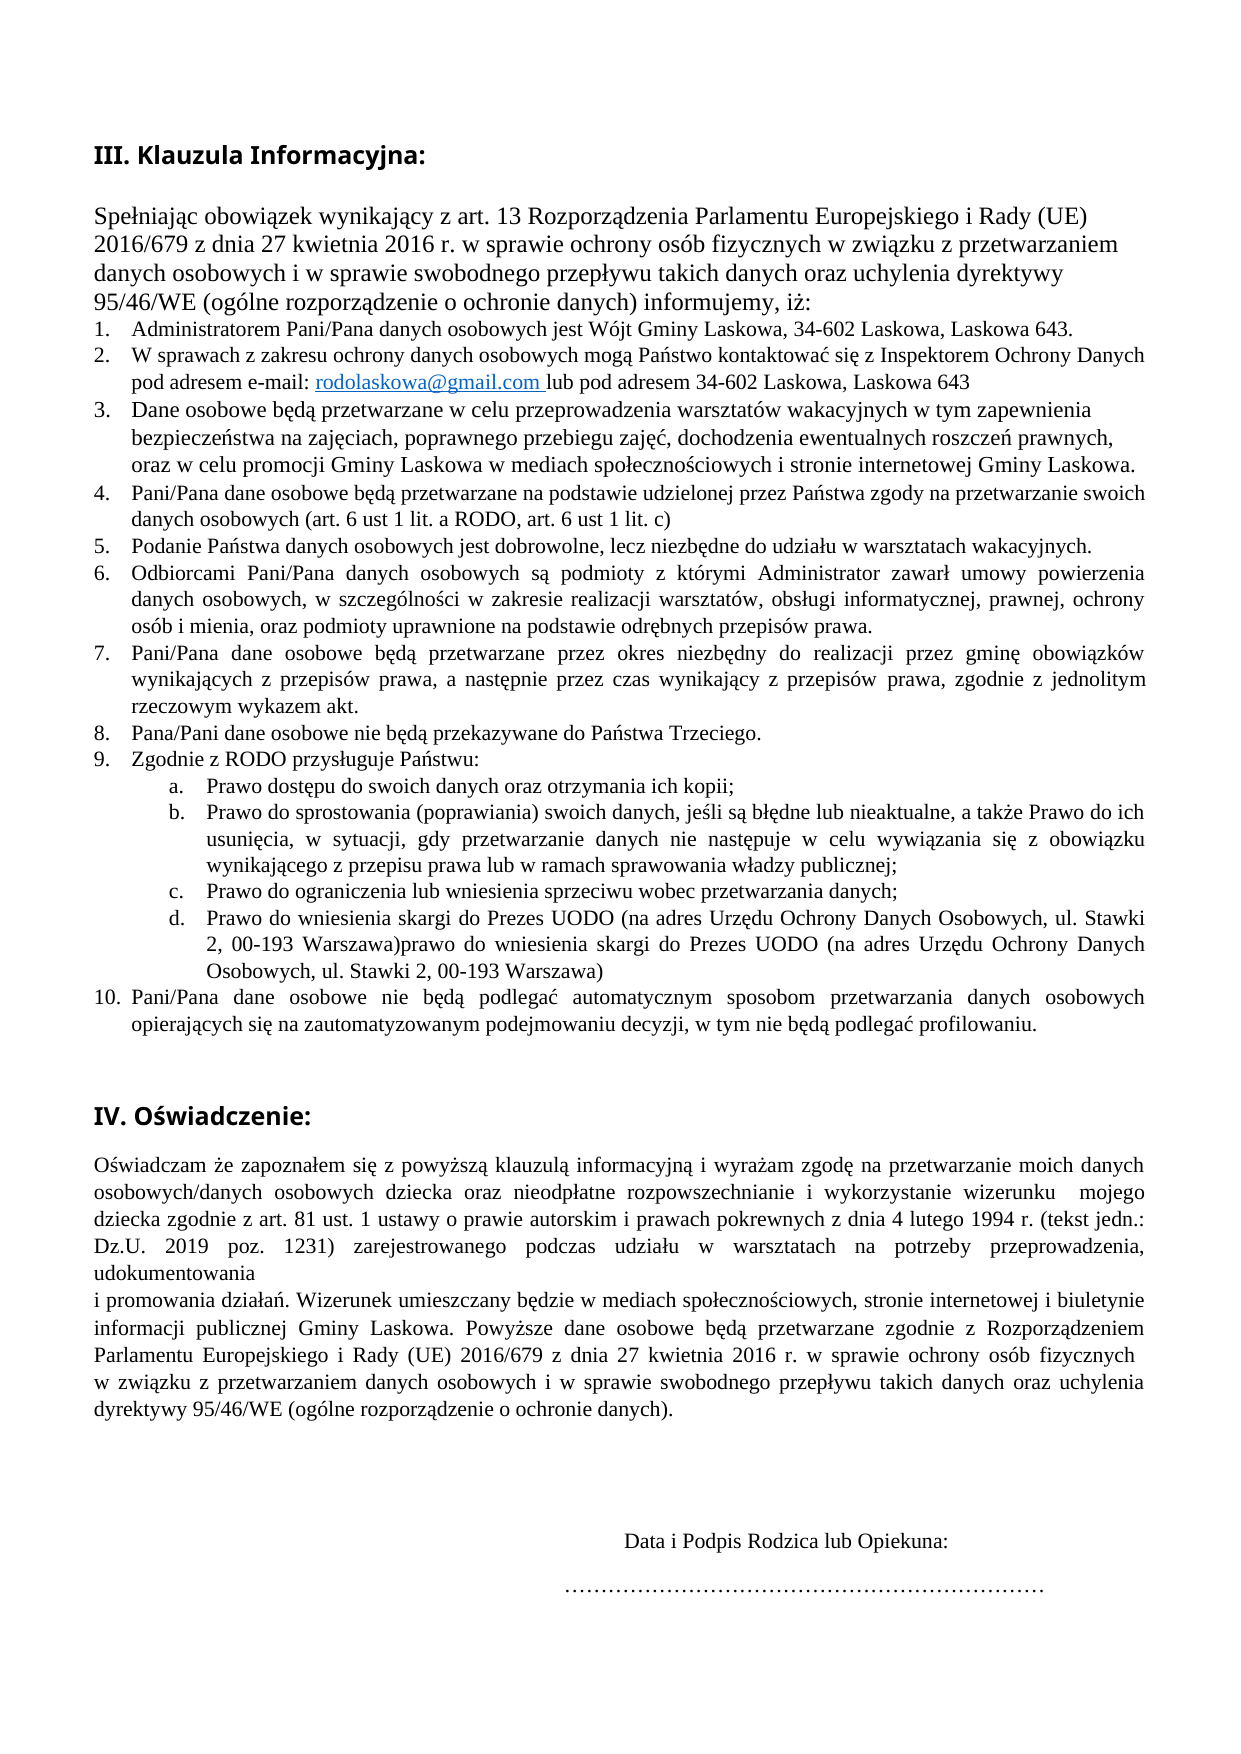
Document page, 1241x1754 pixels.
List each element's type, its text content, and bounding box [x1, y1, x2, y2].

list Pani/Pana dane osobowe nie będą podlegać automatycznym sposobom przetwarzania danych osobowych opierających się na zautomatyzowanym podejmowaniu decyzji, w tym nie będą podlegać profilowaniu. [94, 984, 1146, 1036]
list Pani/Pana dane osobowe będą przetwarzane na podstawie udzielonej przez Państwa zgody na przetwarzanie swoich danych osobowych (art. 6 ust 1 lit. a RODO, art. 6 ust 1 lit. c) [94, 479, 1146, 531]
list Odbiorcami Pani/Pana danych osobowych są podmioty z którymi Administrator zawarł umowy powierzenia danych osobowych, w szczególności w zakresie realizacji warsztatów, obsługi informatycznej, prawnej, ochrony osób i mienia, oraz podmioty uprawnione na podstawie odrębnych przepisów prawa. [94, 559, 1146, 638]
text Oświadczam że zapoznałem się z powyższą klauzulą informacyjną i wyrażam zgodę na przetwarzanie moich danych osobowych/danych osobowych dziecka oraz nieodpłatne rozpowszechnianie i wykorzystanie wizerunku mojego dziecka zgodnie z art. 81 ust. 1 ustawy o prawie autorskim i prawach pokrewnych z dnia 4 lutego 1994 r. (tekst jedn.: Dz.U. 2019 poz. 1231) zarejestrowanego podczas udziału w warsztatach na potrzeby przeprowadzenia, udokumentowania i promowania działań. Wizerunek umieszczany będzie w mediach społecznościowych, stronie internetowej i biuletynie informacji publicznej Gminy Laskowa. Powyższe dane osobowe będą przetwarzane zgodnie z Rozporządzeniem Parlamentu Europejskiego i Rady (UE) 2016/679 z dnia 27 kwietnia 2016 r. w sprawie ochrony osób fizycznych w związku z przetwarzaniem danych osobowych i w sprawie swobodnego przepływu takich danych oraz uchylenia dyrektywy 95/46/WE (ogólne rozporządzenie o ochronie danych). [94, 1152, 1146, 1421]
list Prawo do wniesienia skargi do Prezes UODO (na adres Urzędu Ochrony Danych Osobowych, ul. Stawki 2, 00-193 Warszawa)prawo do wniesienia skargi do Prezes UODO (na adres Urzędu Ochrony Danych Osobowych, ul. Stawki 2, 00-193 Warszawa) [169, 905, 1146, 983]
text ………………………………………………………… [389, 1572, 1146, 1597]
list Dane osobowe będą przetwarzane w celu przeprowadzenia warsztatów wakacyjnych w tym zapewnienia bezpieczeństwa na zajęciach, poprawnego przebiegu zajęć, dochodzenia ewentualnych roszczeń prawnych, oraz w celu promocji Gminy Laskowa w mediach społecznościowych i stronie internetowej Gminy Laskowa. [94, 396, 1146, 478]
list W sprawach z zakresu ochrony danych osobowych mogą Państwo kontaktować się z Inspektorem Ochrony Danych pod adresem e-mail: rodolaskowa@gmail.com lub pod adresem 34-602 Laskowa, Laskowa 643 [94, 342, 1146, 394]
list Prawo dostępu do swoich danych oraz otrzymania ich kopii; [169, 773, 1146, 798]
list Zgodnie z RODO przysługuje Państwu: [94, 746, 1146, 771]
text Spełniając obowiązek wynikający z art. 13 Rozporządzenia Parlamentu Europejskiego i Rady (UE) 2016/679 z dnia 27 kwietnia 2016 r. w sprawie ochrony osób fizycznych w związku z przetwarzaniem danych osobowych i w sprawie swobodnego przepływu takich danych oraz uchylenia dyrektywy 95/46/WE (ogólne rozporządzenie o ochronie danych) informujemy, iż: [94, 201, 1146, 316]
list Prawo do ograniczenia lub wniesienia sprzeciwu wobec przetwarzania danych; [169, 878, 1146, 904]
list Administratorem Pani/Pana danych osobowych jest Wójt Gminy Laskowa, 34-602 Laskowa, Laskowa 643. [94, 316, 1146, 341]
text Data i Podpis Rodzica lub Opiekuna: [389, 1528, 1146, 1553]
list Prawo do sprostowania (poprawiania) swoich danych, jeśli są błędne lub nieaktualne, a także Prawo do ich usunięcia, w sytuacji, gdy przetwarzanie danych nie następuje w celu wywiązania się z obowiązku wynikającego z przepisu prawa lub w ramach sprawowania władzy publicznej; [169, 799, 1146, 877]
text IV. Oświadczenie: [94, 1098, 1146, 1132]
list Pani/Pana dane osobowe będą przetwarzane przez okres niezbędny do realizacji przez gminę obowiązków wynikających z przepisów prawa, a następnie przez czas wynikający z przepisów prawa, zgodnie z jednolitym rzeczowym wykazem akt. [94, 639, 1146, 718]
list Podanie Państwa danych osobowych jest dobrowolne, lecz niezbędne do udziału w warsztatach wakacyjnych. [94, 533, 1146, 558]
text III. Klauzula Informacyjna: [94, 137, 1146, 172]
list Pana/Pani dane osobowe nie będą przekazywane do Państwa Trzeciego. [94, 719, 1146, 745]
